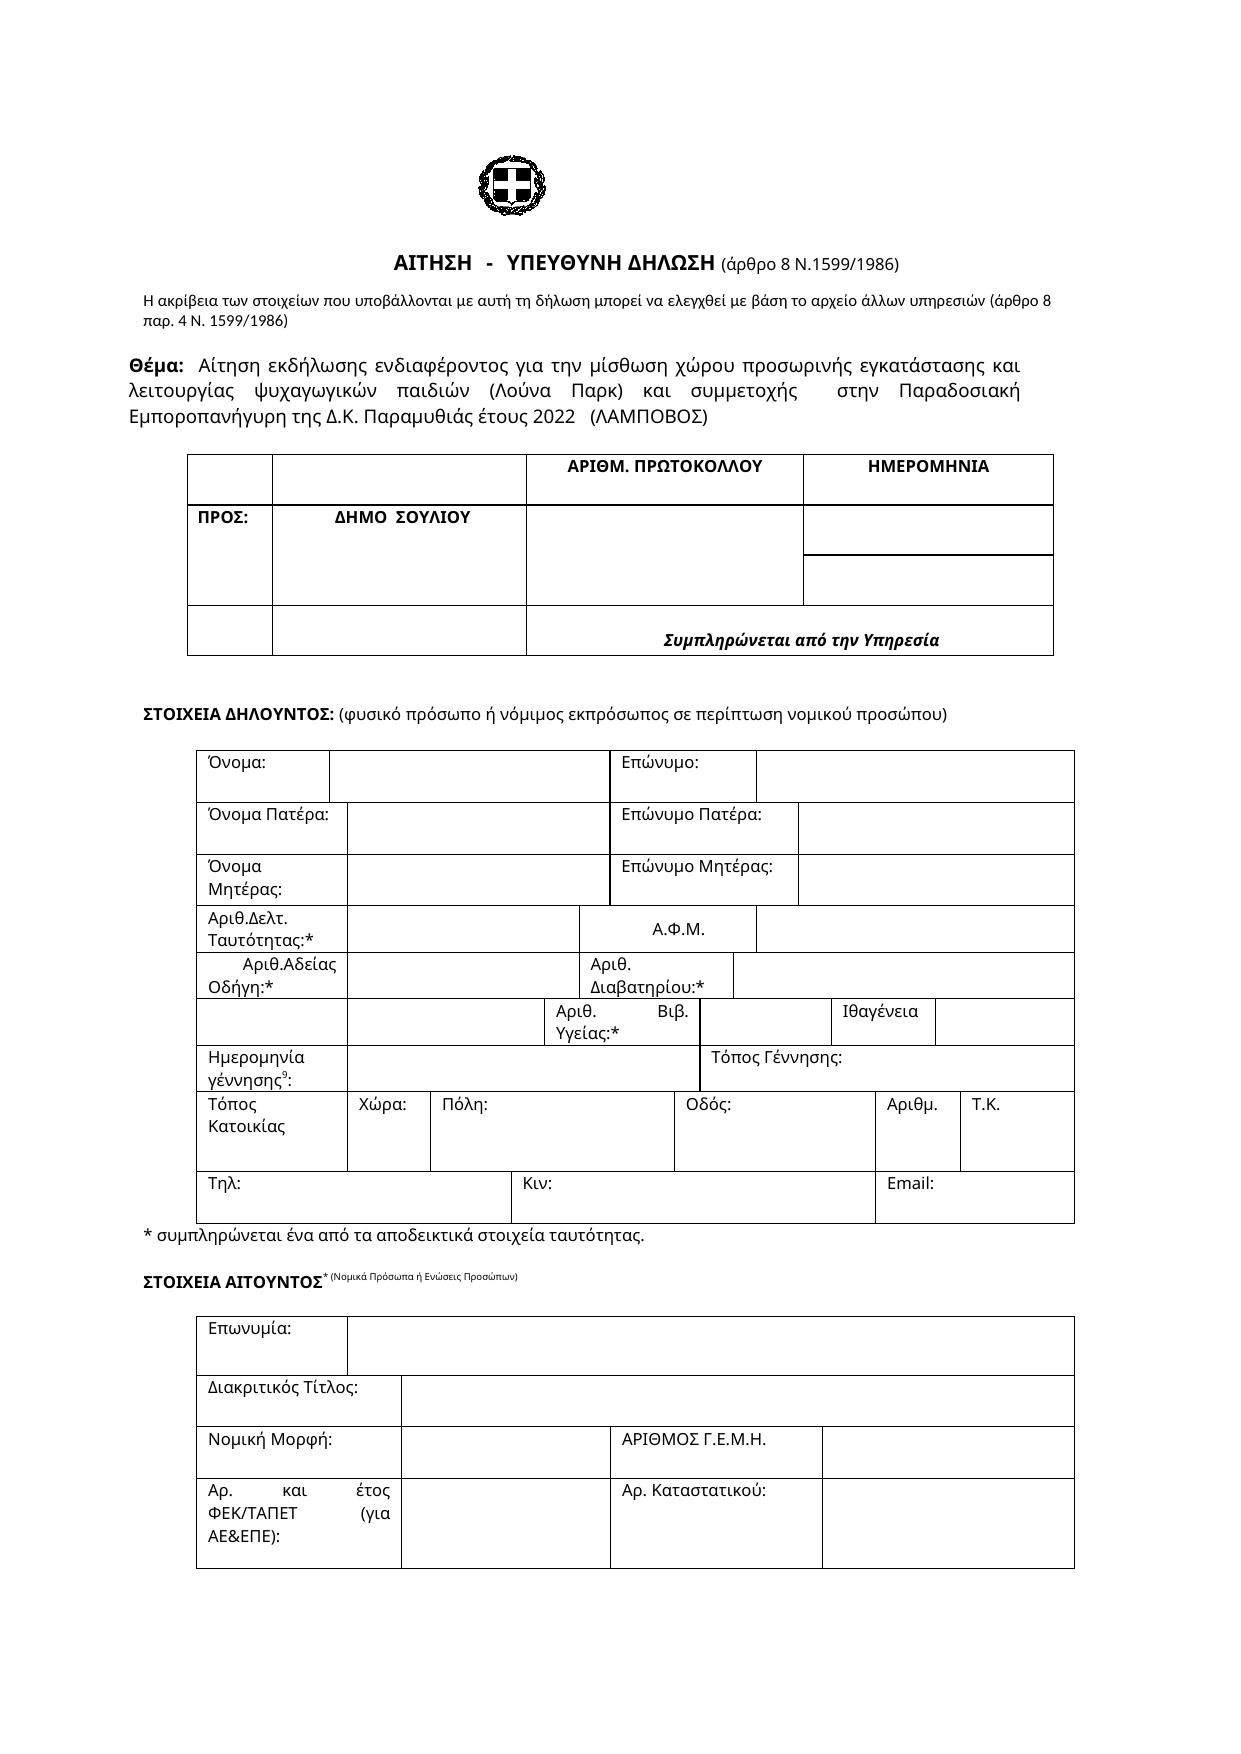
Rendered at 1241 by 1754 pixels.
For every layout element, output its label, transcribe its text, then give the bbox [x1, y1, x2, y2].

table_header [188, 455, 272, 504]
table_cell Νομική Μορφή: [197, 1427, 401, 1478]
table_cell [823, 1427, 1074, 1478]
table_cell [804, 556, 1053, 605]
table_cell [348, 803, 609, 853]
table_cell Κιν: [512, 1172, 875, 1223]
text Θέμα: Αίτηση εκδήλωσης ενδιαφέροντος για την μίσθωση χώρου προσωρινής εγκατάστασης και λειτουργίας ψυχαγωγικών παιδιών (Λούνα Παρκ) και συμμετοχής στην Παραδοσιακή Εμποροπανήγυρη της Δ.Κ. Παραμυθιάς έτους 2022 (ΛΑΜΠΟΒΟΣ) [128, 352, 1021, 428]
table_cell Αριθ.Δελτ. Ταυτότητας:* [197, 906, 347, 952]
table_cell [402, 1376, 1074, 1426]
text ΑΙΤΗΣΗ - ΥΠΕΥΘΥΝΗ ΔΗΛΩΣΗ (άρθρο 8 Ν.1599/1986) [501, 248, 1053, 276]
table_cell [527, 506, 803, 605]
table_cell [188, 606, 272, 655]
table_cell Τόπος Κατοικίας [197, 1092, 347, 1171]
table_header Όνομα: [197, 751, 329, 802]
text ΣΤΟΙΧΕΙΑ ΑΙΤΟΥΝΤΟΣ* (Νομικά Πρόσωπα ή Ενώσεις Προσώπων) [143, 1271, 1053, 1293]
table_cell [348, 953, 579, 998]
table_cell Αριθ. Διαβατηρίου:* [580, 953, 733, 998]
table_cell Τηλ: [197, 1172, 511, 1223]
table_cell [823, 1479, 1074, 1568]
table_cell [804, 506, 1053, 554]
text Η ακρίβεια των στοιχείων που υποβάλλονται με αυτή τη δήλωση μπορεί να ελεγχθεί με βάση το αρχείο άλλων υπηρεσιών (άρθρο 8 παρ. 4 Ν. 1599/1986) [143, 290, 1053, 331]
table_header [348, 1317, 1074, 1374]
table_cell Όνομα Μητέρας: [197, 855, 347, 905]
table_cell Αρ. και έτος ΦΕΚ/ΤΑΠΕΤ (για ΑΕ&ΕΠΕ): [197, 1479, 401, 1568]
table_cell [348, 1046, 699, 1091]
table_cell Αρ. Καταστατικού: [611, 1479, 822, 1568]
table_cell Διακριτικός Τίτλος: [197, 1376, 401, 1426]
table_cell ΑΡΙΘΜΟΣ Γ.Ε.Μ.Η. [611, 1427, 822, 1478]
text ΣΤΟΙΧΕΙΑ ΔΗΛΟΥΝΤΟΣ: (φυσικό πρόσωπο ή νόμιμος εκπρόσωπος σε περίπτωση νομικού προσώπου) [143, 703, 1053, 726]
table_cell Τόπος Γέννησης: [701, 1046, 1074, 1091]
table_cell [799, 855, 1074, 905]
table_cell ΠΡΟΣ: [188, 506, 272, 605]
table_cell Αριθμ. [876, 1092, 960, 1171]
table_cell [701, 999, 831, 1044]
table_cell Συμπληρώνεται από την Υπηρεσία [527, 606, 1053, 655]
table_cell [273, 606, 526, 655]
table_cell Πόλη: [431, 1092, 674, 1171]
table_cell ΔΗΜΟ ΣΟΥΛΙΟΥ [273, 506, 526, 605]
picture [470, 150, 552, 223]
table_cell [936, 999, 1074, 1044]
table_header [330, 751, 609, 802]
text * συμπληρώνεται ένα από τα αποδεικτικά στοιχεία ταυτότητας. [143, 1224, 1053, 1246]
table_header [273, 455, 526, 504]
table_header Επώνυμο: [611, 751, 756, 802]
table_cell [402, 1479, 610, 1568]
table_cell [402, 1427, 610, 1478]
table_header Επωνυμία: [197, 1317, 347, 1374]
table_cell [348, 855, 609, 905]
table_cell Επώνυμο Μητέρας: [611, 855, 798, 905]
table_cell Email: [876, 1172, 1074, 1223]
table_cell Επώνυμο Πατέρα: [611, 803, 798, 853]
table_header ΗΜΕΡΟΜΗΝΙΑ [804, 455, 1053, 504]
table_cell [348, 906, 579, 952]
table_header [757, 751, 1074, 802]
table_cell [734, 953, 1074, 998]
table_cell [197, 999, 347, 1044]
table_cell Αριθ.Αδείας Οδήγη:* [197, 953, 347, 998]
table_cell Οδός: [675, 1092, 875, 1171]
table_cell Ημερομηνία γέννησης9: [197, 1046, 347, 1091]
table_cell [348, 999, 544, 1044]
table_header ΑΡΙΘΜ. ΠΡΩΤΟΚΟΛΛΟΥ [527, 455, 803, 504]
table_cell [757, 906, 1074, 952]
table_cell Ιθαγένεια [832, 999, 935, 1044]
table_cell [799, 803, 1074, 853]
table_cell Όνομα Πατέρα: [197, 803, 347, 853]
table_cell Τ.Κ. [961, 1092, 1074, 1171]
table_cell Χώρα: [348, 1092, 430, 1171]
table_cell Α.Φ.Μ. [580, 906, 756, 952]
table_cell Αριθ. Βιβ. Υγείας:* [545, 999, 699, 1044]
